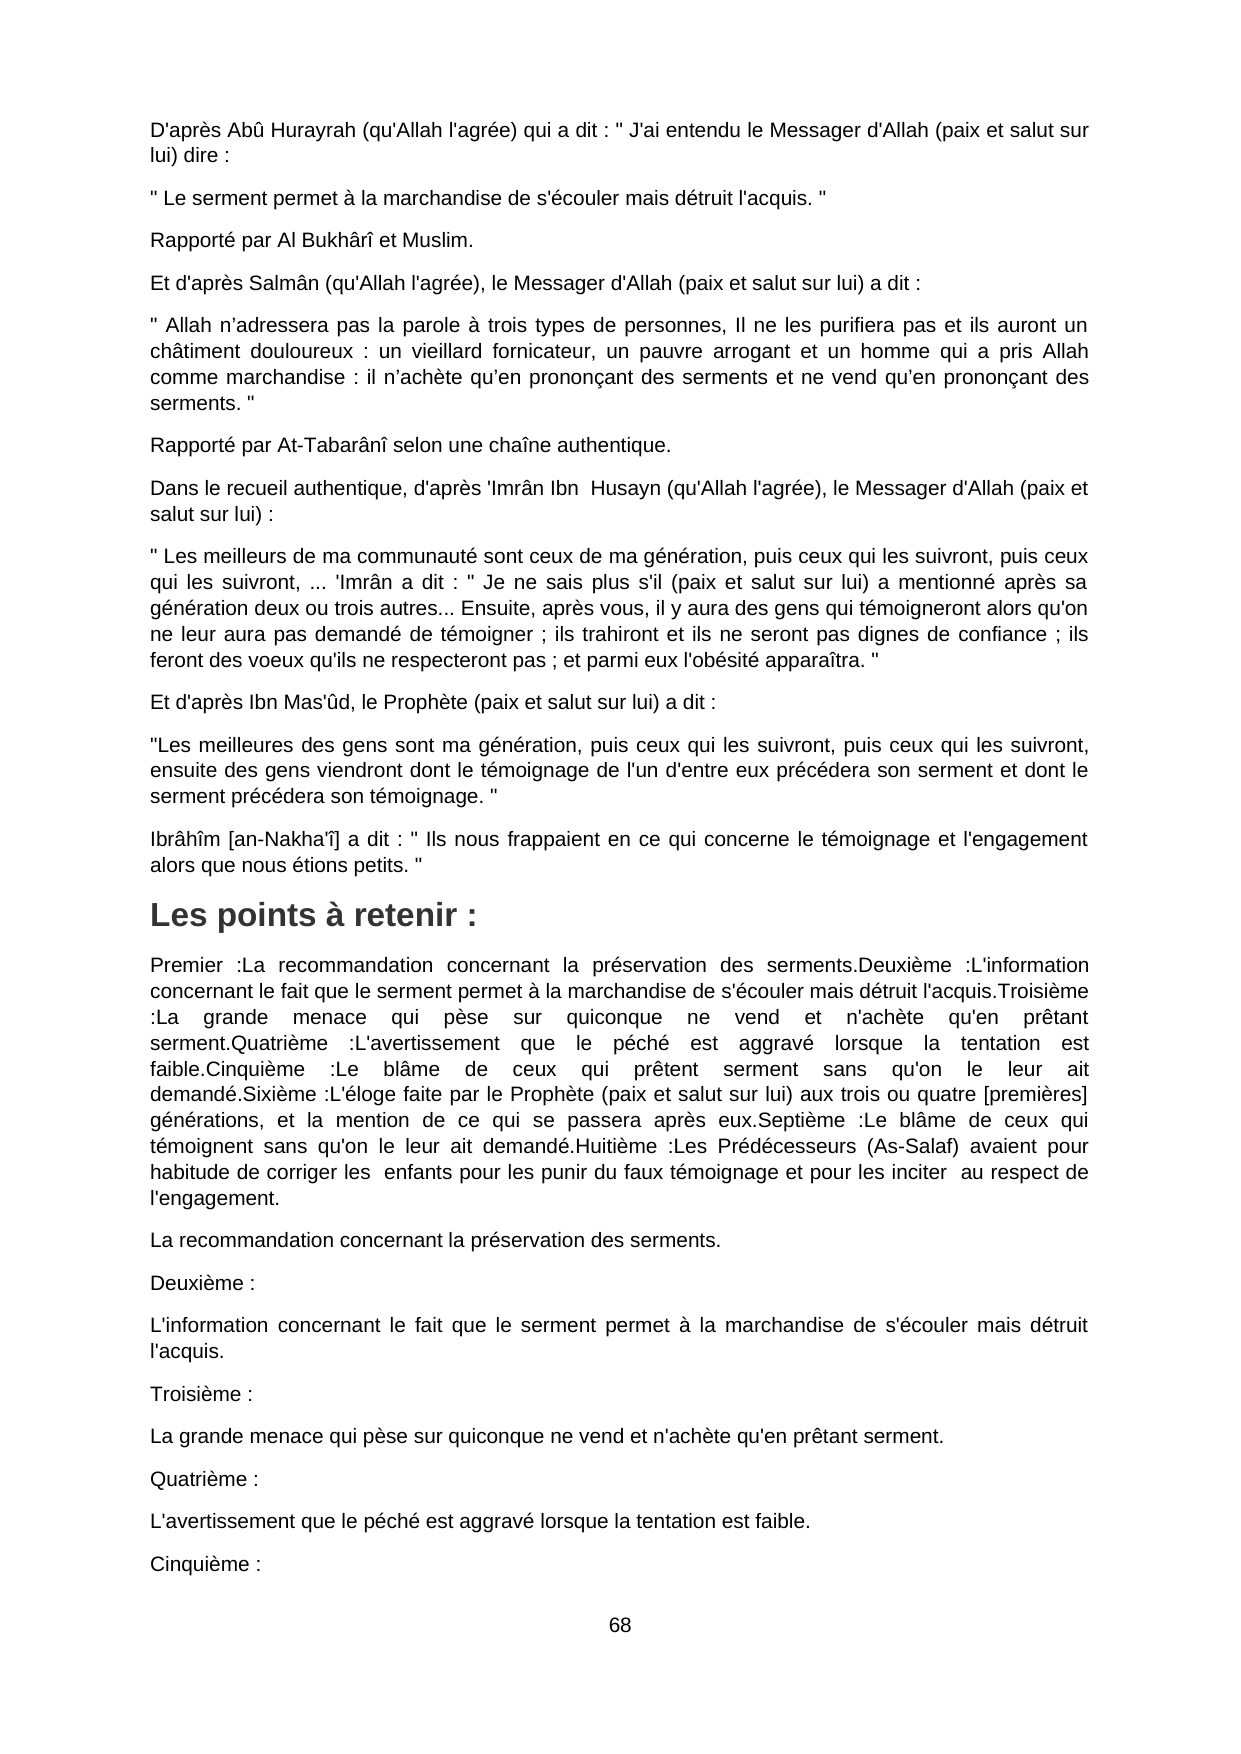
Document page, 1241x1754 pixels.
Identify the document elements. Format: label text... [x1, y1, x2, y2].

text Rapporté par Al Bukhârî et Muslim. [150, 228, 1090, 252]
text Et d'après Ibn Mas'ûd, le Prophète (paix et salut sur lui) a dit : [150, 690, 1090, 714]
text Cinquième : [150, 1551, 1090, 1575]
text Troisième : [150, 1381, 1090, 1405]
text La recommandation concernant la préservation des serments. [150, 1228, 1090, 1252]
text Dans le recueil authentique, d'après 'Imrân Ibn Husayn (qu'Allah l'agrée), le Messager d'Allah (paix et salut sur lui) : [150, 476, 1090, 526]
text La grande menace qui pèse sur quiconque ne vend et n'achète qu'en prêtant serment. [150, 1424, 1090, 1448]
text Quatrième : [150, 1466, 1090, 1490]
text "Les meilleures des gens sont ma génération, puis ceux qui les suivront, puis ceux qui les suivront, ensuite des gens viendront dont le témoignage de l'un d'entre eux précédera son serment et dont le serment précédera son témoignage. " [150, 732, 1090, 808]
text Ibrâhîm [an-Nakha'î] a dit : " Ils nous frappaient en ce qui concerne le témoignage et l'engagement alors que nous étions petits. " [150, 827, 1090, 876]
text Rapporté par At-Tabarânî selon une chaîne authentique. [150, 433, 1090, 457]
text L'information concernant le fait que le serment permet à la marchandise de s'écouler mais détruit l'acquis. [150, 1313, 1090, 1363]
subtitle Les points à retenir : [150, 895, 1090, 933]
text " Le serment permet à la marchandise de s'écouler mais détruit l'acquis. " [150, 186, 1090, 210]
text Et d'après Salmân (qu'Allah l'agrée), le Messager d'Allah (paix et salut sur lui) a dit : [150, 271, 1090, 295]
text Deuxième : [150, 1271, 1090, 1294]
text Premier :La recommandation concernant la préservation des serments.Deuxième :L'information concernant le fait que le serment permet à la marchandise de s'écouler mais détruit l'acquis.Troisième :La grande menace qui pèse sur quiconque ne vend et n'achète qu'en prêtant serment.Quatrième :L'avertissement que le péché est aggravé lorsque la tentation est faible.Cinquième :Le blâme de ceux qui prêtent serment sans qu'on le leur ait demandé.Sixième :L'éloge faite par le Prophète (paix et salut sur lui) aux trois ou quatre [premières] générations, et la mention de ce qui se passera après eux.Septième :Le blâme de ceux qui témoignent sans qu'on le leur ait demandé.Huitième :Les Prédécesseurs (As-Salaf) avaient pour habitude de corriger les enfants pour les punir du faux témoignage et pour les inciter au respect de l'engagement. [150, 953, 1090, 1209]
text " Allah n’adressera pas la parole à trois types de personnes, Il ne les purifiera pas et ils auront un châtiment douloureux : un vieillard fornicateur, un pauvre arrogant et un homme qui a pris Allah comme marchandise : il n’achète qu’en prononçant des serments et ne vend qu’en prononçant des serments. " [150, 313, 1090, 415]
text " Les meilleurs de ma communauté sont ceux de ma génération, puis ceux qui les suivront, puis ceux qui les suivront, ... 'Imrân a dit : " Je ne sais plus s'il (paix et salut sur lui) a mentionné après sa génération deux ou trois autres... Ensuite, après vous, il y aura des gens qui témoigneront alors qu'on ne leur aura pas demandé de témoigner ; ils trahiront et ils ne seront pas dignes de confiance ; ils feront des voeux qu'ils ne respecteront pas ; et parmi eux l'obésité apparaîtra. " [150, 544, 1090, 671]
text L'avertissement que le péché est aggravé lorsque la tentation est faible. [150, 1509, 1090, 1533]
text D'après Abû Hurayrah (qu'Allah l'agrée) qui a dit : " J'ai entendu le Messager d'Allah (paix et salut sur lui) dire : [150, 117, 1090, 167]
